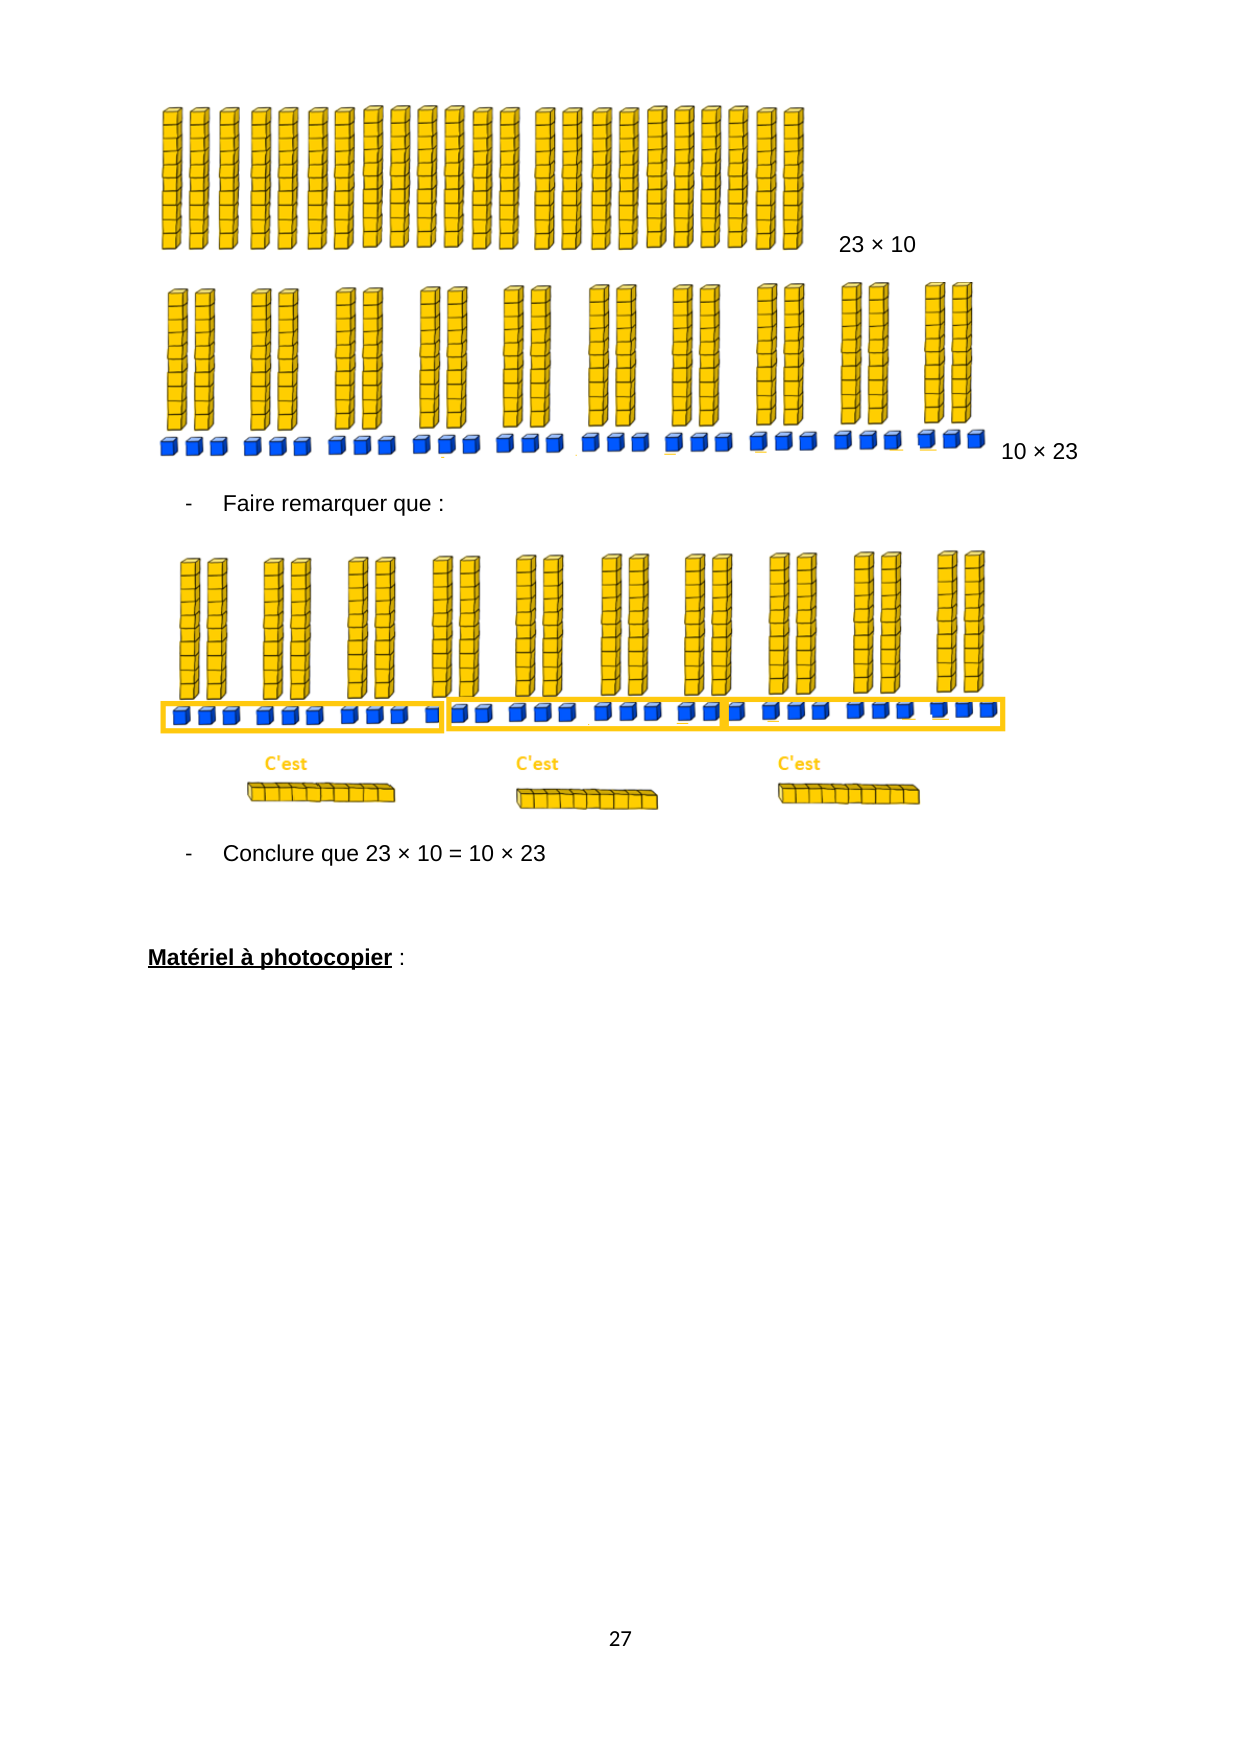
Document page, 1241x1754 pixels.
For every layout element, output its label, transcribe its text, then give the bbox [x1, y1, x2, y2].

list Conclure que 23 × 10 = 10 × 23 [185, 839, 1093, 868]
picture [147, 541, 1022, 815]
text Matériel à photocopier : [148, 944, 1093, 970]
picture [147, 103, 814, 253]
list Faire remarquer que : [185, 489, 1093, 517]
picture [147, 282, 995, 459]
